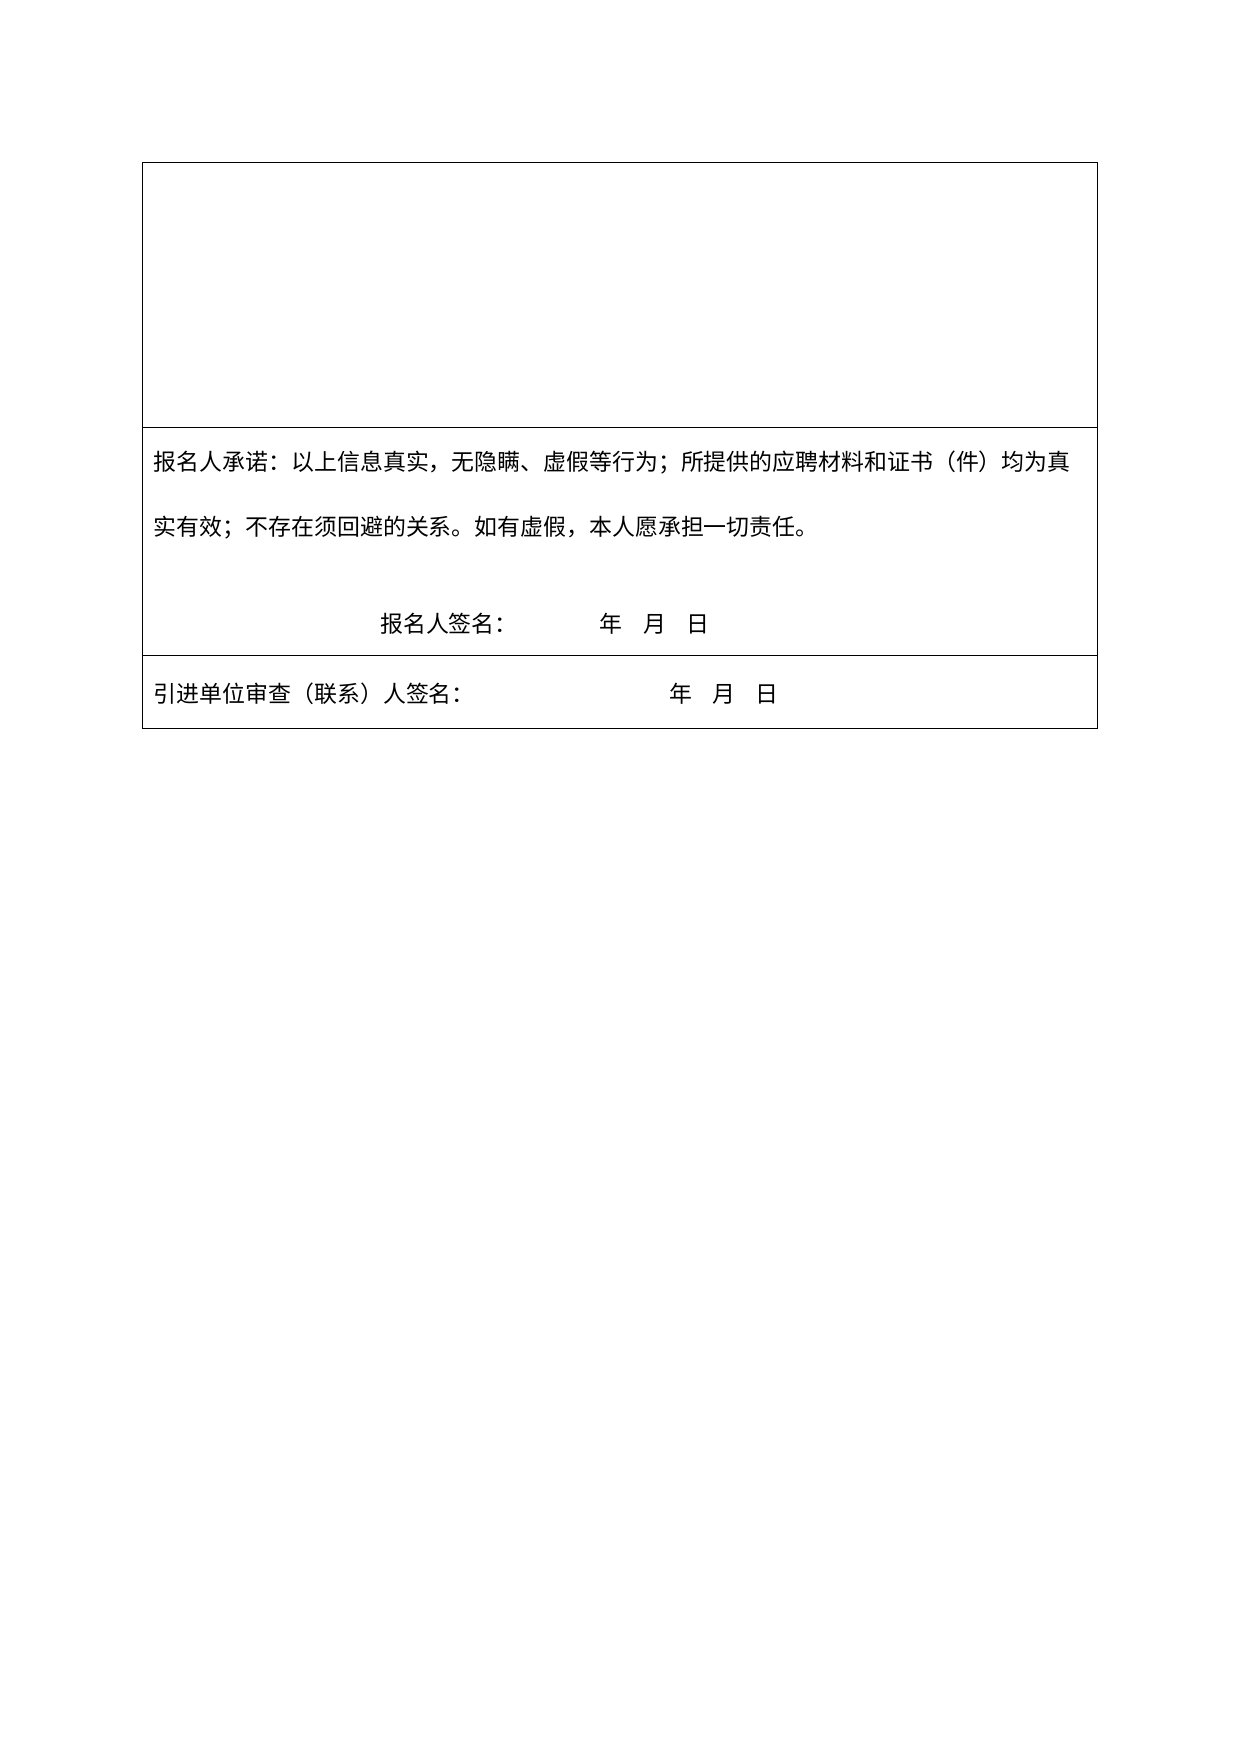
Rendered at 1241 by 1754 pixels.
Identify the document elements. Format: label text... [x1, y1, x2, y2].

table_cell 引进单位审查（联系）人签名： 年 月 日 [143, 656, 1097, 728]
table_cell 报名人承诺：以上信息真实，无隐瞒、虚假等行为；所提供的应聘材料和证书（件）均为真实有效；不存在须回避的关系。如有虚假，本人愿承担一切责任。 报名人签名： 年 月 日 [143, 428, 1097, 655]
table_cell [143, 163, 1097, 427]
